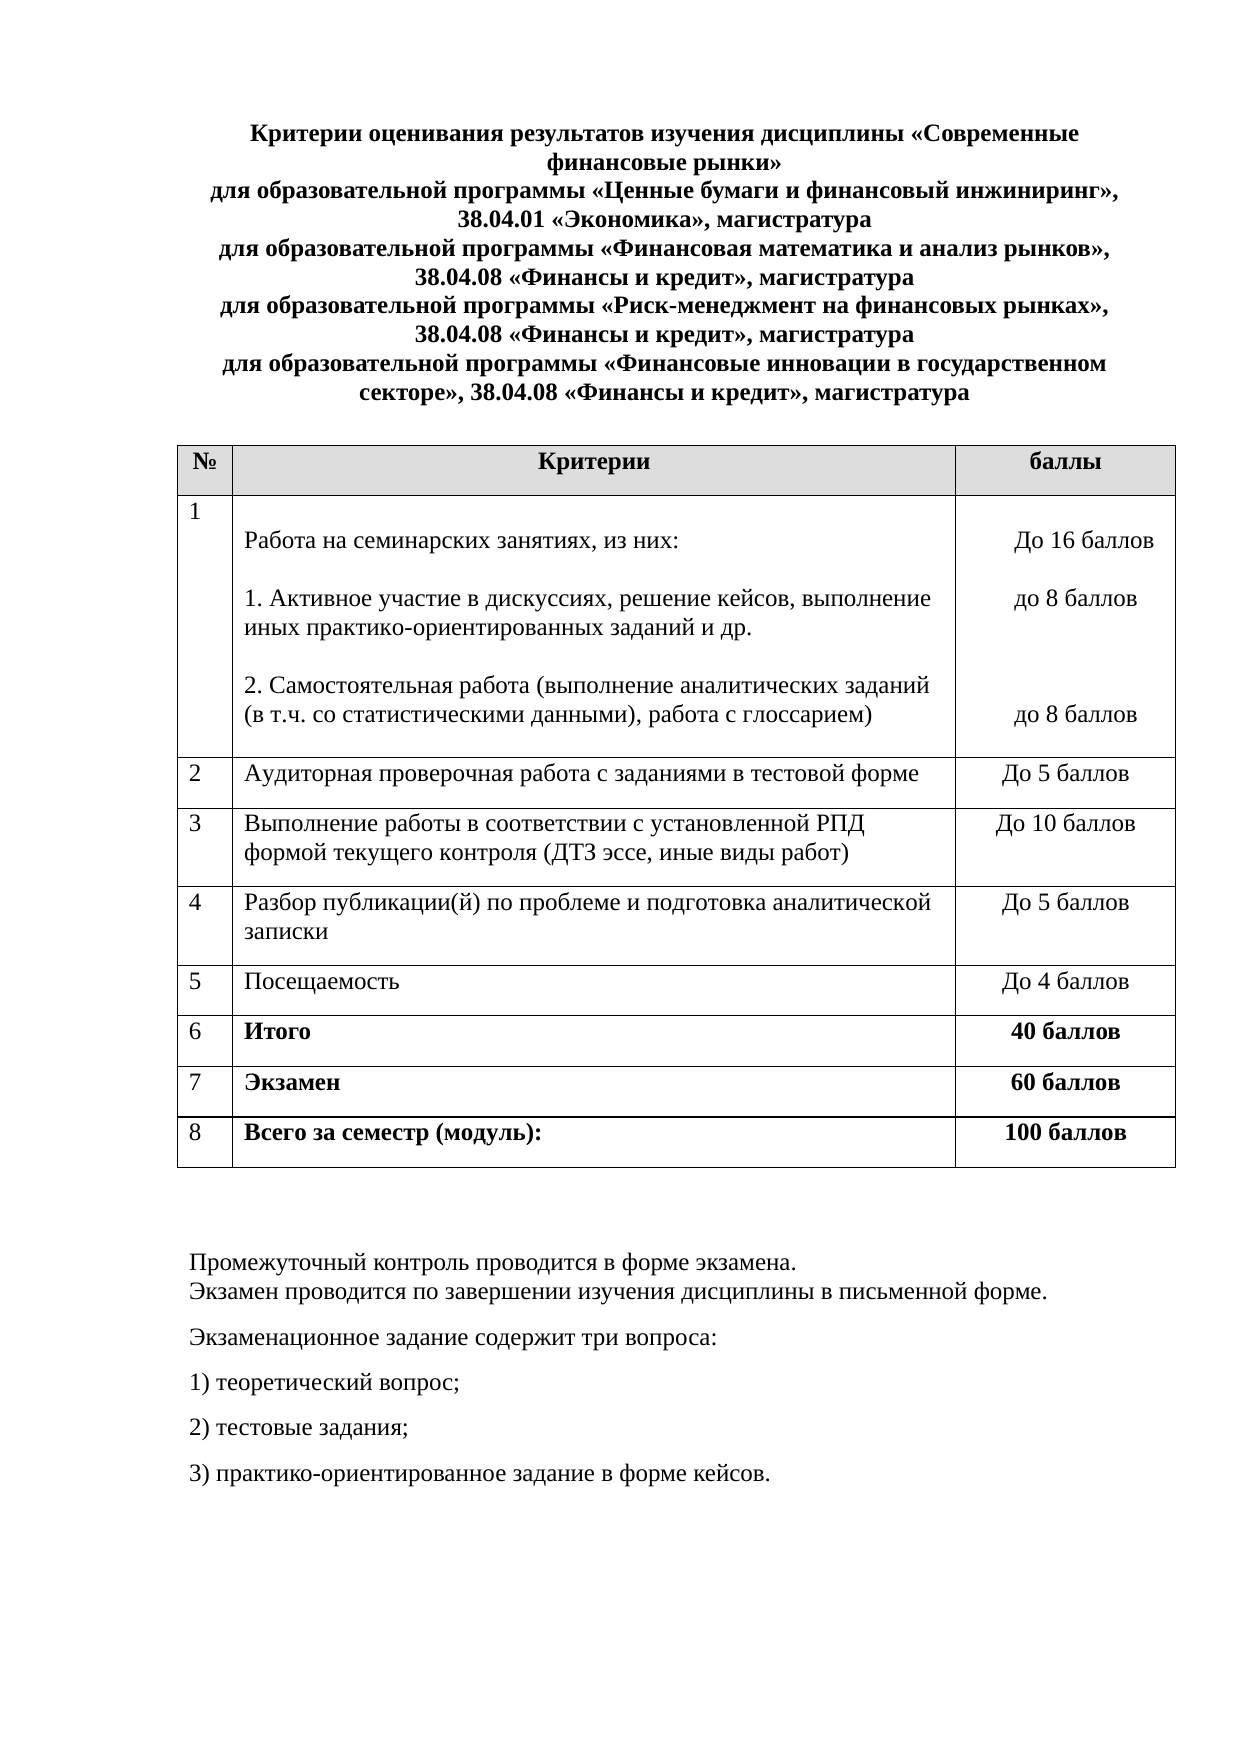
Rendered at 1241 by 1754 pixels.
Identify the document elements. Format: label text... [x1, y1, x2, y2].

table_cell Итого [233, 1016, 955, 1066]
table_cell Посещаемость [233, 966, 955, 1015]
table_cell 7 [178, 1067, 232, 1116]
table_cell 8 [178, 1118, 232, 1167]
table_cell 60 баллов [956, 1067, 1175, 1116]
text Промежуточный контроль проводится в форме экзамена. [189, 1247, 1152, 1276]
table_header баллы [956, 446, 1175, 495]
text Экзамен проводится по завершении изучения дисциплины в письменной форме. [189, 1276, 1152, 1305]
table_cell Разбор публикации(й) по проблеме и подготовка аналитической записки [233, 887, 955, 965]
text для образовательной программы «Ценные бумаги и финансовый инжиниринг», 38.04.01 «Экономика», магистратура [177, 176, 1152, 233]
table_cell Выполнение работы в соответствии с установленной РПД формой текущего контроля (ДТЗ эссе, иные виды работ) [233, 809, 955, 886]
text 2) тестовые задания; [189, 1412, 1152, 1441]
table_cell 1 [178, 496, 232, 757]
table_cell До 16 баллов до 8 баллов до 8 баллов [956, 496, 1175, 757]
table_cell До 5 баллов [956, 758, 1175, 807]
table_header Критерии [233, 446, 955, 495]
table_cell Работа на семинарских занятиях, из них: 1. Активное участие в дискуссиях, решение кейсов, выполнение иных практико-ориентированных заданий и др. 2. Самостоятельная работа (выполнение аналитических заданий (в т.ч. со статистическими данными), работа с глоссарием) [233, 496, 955, 757]
table_cell До 4 баллов [956, 966, 1175, 1015]
text для образовательной программы «Финансовая математика и анализ рынков», 38.04.08 «Финансы и кредит», магистратура [177, 233, 1152, 291]
table_cell 5 [178, 966, 232, 1015]
table_cell 6 [178, 1016, 232, 1066]
text для образовательной программы «Риск-менеджмент на финансовых рынках», 38.04.08 «Финансы и кредит», магистратура [177, 291, 1152, 348]
text Экзаменационное задание содержит три вопроса: [189, 1322, 1152, 1350]
table_cell Экзамен [233, 1067, 955, 1116]
table_cell До 10 баллов [956, 809, 1175, 886]
table_cell 40 баллов [956, 1016, 1175, 1066]
table_cell До 5 баллов [956, 887, 1175, 965]
table_cell Всего за семестр (модуль): [233, 1118, 955, 1167]
table_cell 100 баллов [956, 1118, 1175, 1167]
text Критерии оценивания результатов изучения дисциплины «Современные финансовые рынки» [177, 118, 1152, 176]
table_cell Аудиторная проверочная работа с заданиями в тестовой форме [233, 758, 955, 807]
text для образовательной программы «Финансовые инновации в государственном секторе», 38.04.08 «Финансы и кредит», магистратура [177, 348, 1152, 406]
text 1) теоретический вопрос; [189, 1367, 1152, 1396]
table_header № [178, 446, 232, 495]
table_cell 4 [178, 887, 232, 965]
table_cell 2 [178, 758, 232, 807]
table_cell 3 [178, 809, 232, 886]
text 3) практико-ориентированное задание в форме кейсов. [189, 1458, 1152, 1487]
